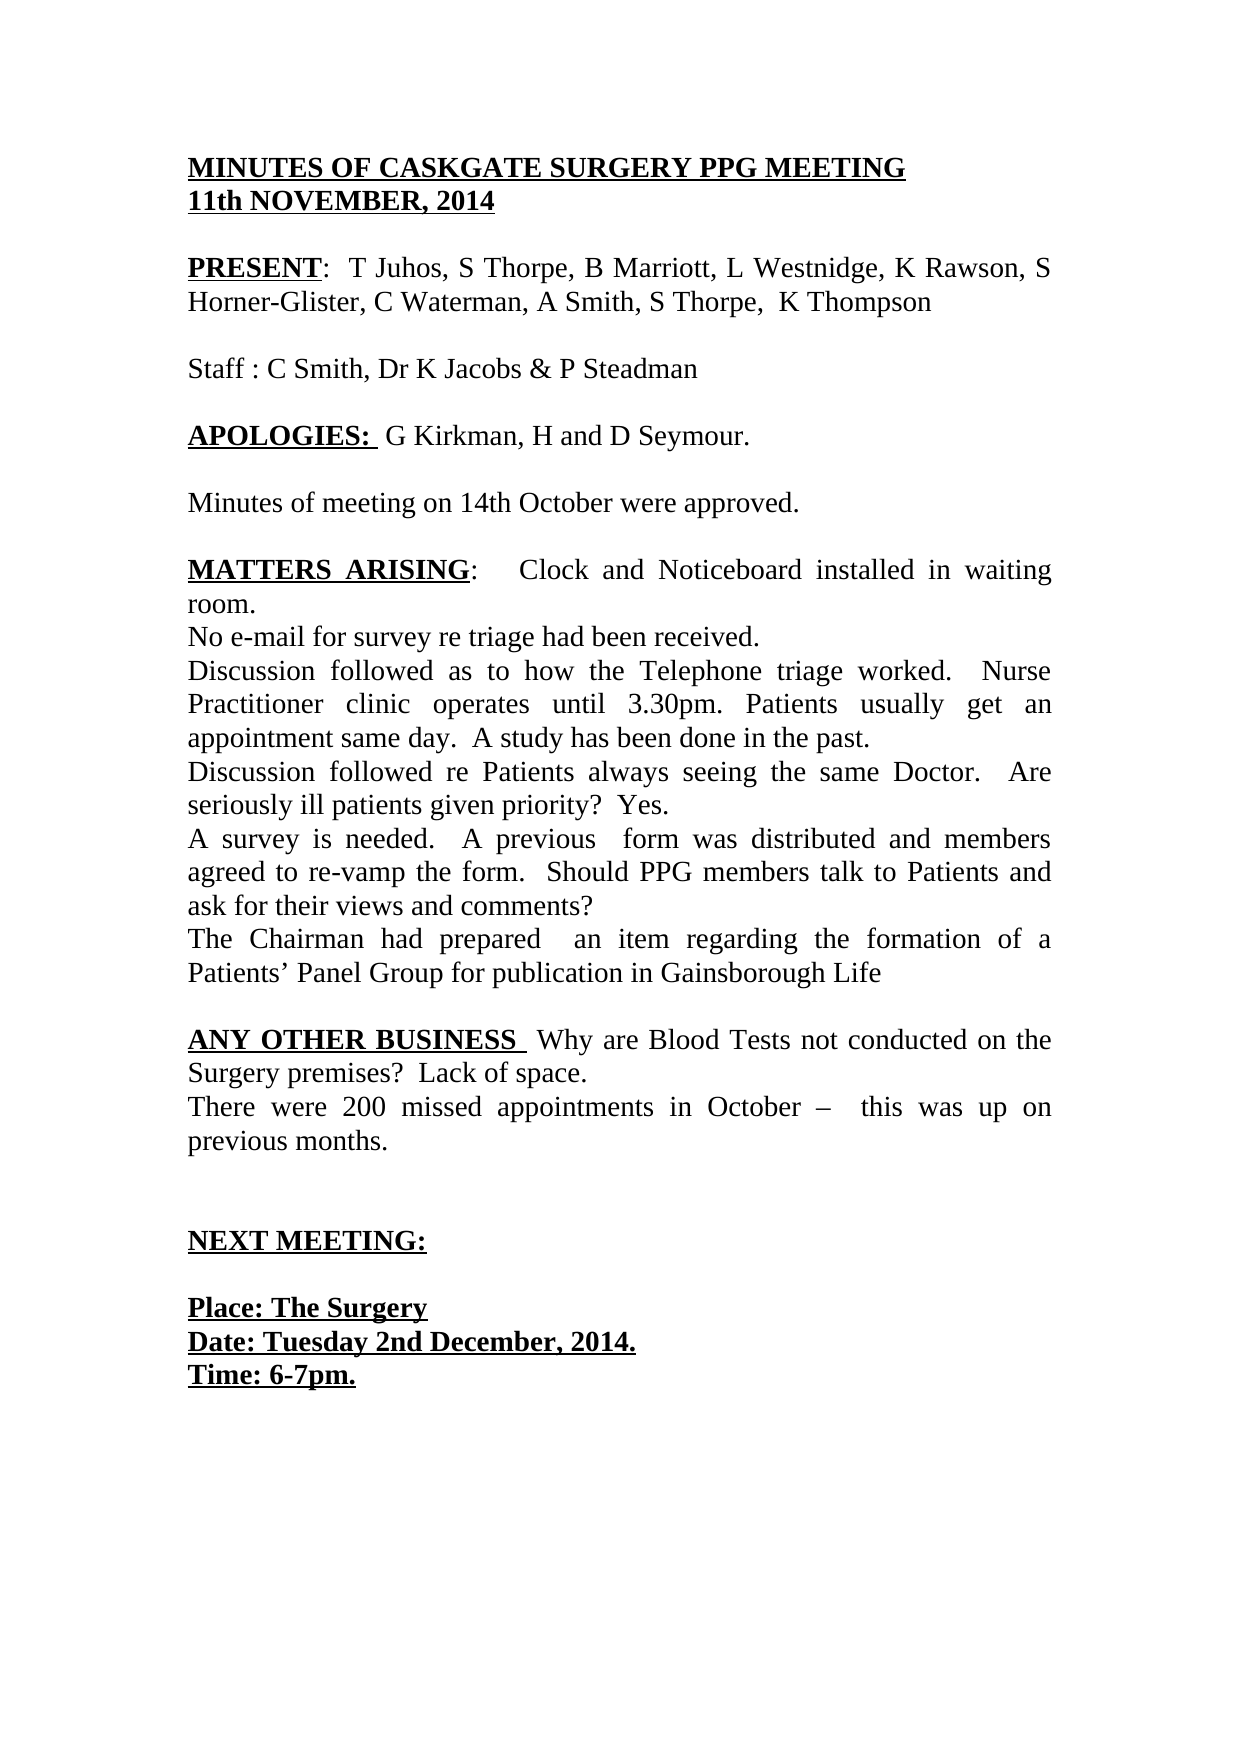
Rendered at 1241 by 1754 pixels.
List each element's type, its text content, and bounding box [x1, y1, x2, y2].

text ANY OTHER BUSINESS Why are Blood Tests not conducted on the Surgery premises? Lack of space. [187, 1022, 1053, 1089]
text Minutes of meeting on 14th October were approved. [187, 485, 1053, 519]
text APOLOGIES: G Kirkman, H and D Seymour. [187, 418, 1053, 452]
text A survey is needed. A previous form was distributed and members agreed to re-vamp the form. Should PPG members talk to Patients and ask for their views and comments? [187, 821, 1053, 921]
text 11th NOVEMBER, 2014 [187, 183, 1053, 217]
text MATTERS ARISING: Clock and Noticeboard installed in waiting room. [187, 552, 1053, 619]
text Time: 6-7pm. [187, 1357, 1053, 1391]
text The Chairman had prepared an item regarding the formation of a Patients’ Panel Group for publication in Gainsborough Life [187, 921, 1053, 988]
text PRESENT: T Juhos, S Thorpe, B Marriott, L Westnidge, K Rawson, S Horner-Glister, C Waterman, A Smith, S Thorpe, K Thompson [187, 251, 1053, 318]
text No e-mail for survey re triage had been received. [187, 619, 1053, 653]
text Discussion followed as to how the Telephone triage worked. Nurse Practitioner clinic operates until 3.30pm. Patients usually get an appointment same day. A study has been done in the past. [187, 653, 1053, 754]
text NEXT MEETING: [187, 1223, 1053, 1257]
text Staff : C Smith, Dr K Jacobs & P Steadman [187, 351, 1053, 385]
text Discussion followed re Patients always seeing the same Doctor. Are seriously ill patients given priority? Yes. [187, 754, 1053, 821]
text MINUTES OF CASKGATE SURGERY PPG MEETING [187, 150, 1053, 183]
text Date: Tuesday 2nd December, 2014. [187, 1324, 1053, 1357]
text Place: The Surgery [187, 1290, 1053, 1324]
text There were 200 missed appointments in October – this was up on previous months. [187, 1089, 1053, 1156]
